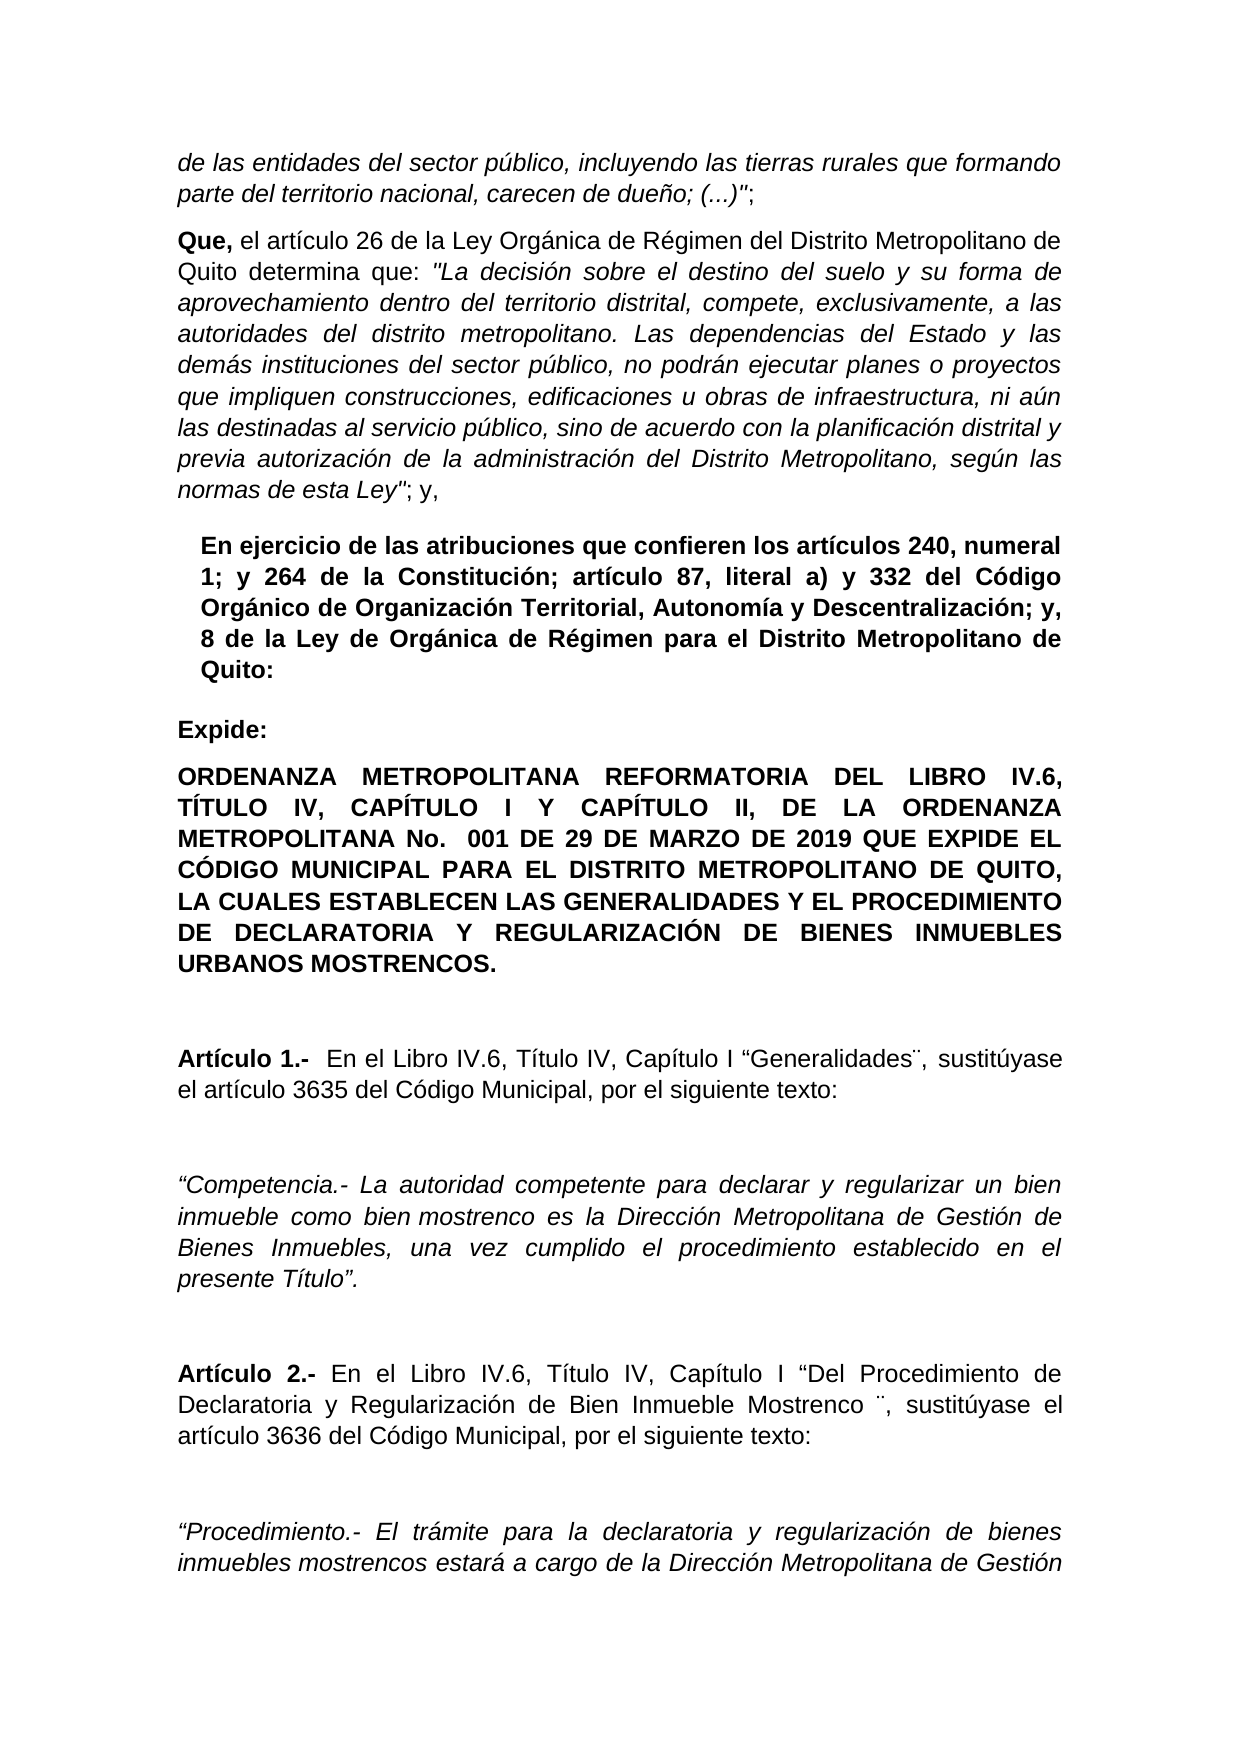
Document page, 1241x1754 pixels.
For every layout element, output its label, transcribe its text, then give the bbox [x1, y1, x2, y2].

text “Competencia.- La autoridad competente para declarar y regularizar un bien inmueble como bien mostrenco es la Dirección Metropolitana de Gestión de Bienes Inmuebles, una vez cumplido el procedimiento establecido en el presente Título”. [177, 1199, 1063, 1233]
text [177, 1545, 1063, 1576]
text Expide: [177, 715, 1063, 743]
text “Competencia.- La autoridad competente para declarar y regularizar un bien inmueble como bien mostrenco es la Dirección Metropolitana de Gestión de Bienes Inmuebles, una vez cumplido el procedimiento establecido en el presente Título”. [177, 1261, 1063, 1292]
text ORDENANZA METROPOLITANA REFORMATORIA DEL LIBRO IV.6, TÍTULO IV, CAPÍTULO I Y CAPÍTULO II, DE LA ORDENANZA METROPOLITANA No. 001 DE 29 DE MARZO DE 2019 QUE EXPIDE EL CÓDIGO MUNICIPAL PARA EL DISTRITO METROPOLITANO DE QUITO, LA CUALES ESTABLECEN LAS GENERALIDADES Y EL PROCEDIMIENTO DE DECLARATORIA Y REGULARIZACIÓN DE BIENES INMUEBLES URBANOS MOSTRENCOS. [177, 762, 1063, 977]
text Artículo 2.- En el Libro IV.6, Título IV, Capítulo I “Del Procedimiento de Declaratoria y Regularización de Bien Inmueble Mostrenco ¨, sustitúyase el artículo 3636 del Código Municipal, por el siguiente texto: [177, 1359, 1063, 1450]
subtitle En ejercicio de las atribuciones que confieren los artículos 240, numeral 1; y 264 de la Constitución; artículo 87, literal a) y 332 del Código Orgánico de Organización Territorial, Autonomía y Descentralización; y, 8 de la Ley de Orgánica de Régimen para el Distrito Metropolitano de Quito: [200, 531, 1063, 684]
text Artículo 1.- En el Libro IV.6, Título IV, Capítulo I “Generalidades¨, sustitúyase el artículo 3635 del Código Municipal, por el siguiente texto: [177, 1044, 1063, 1104]
